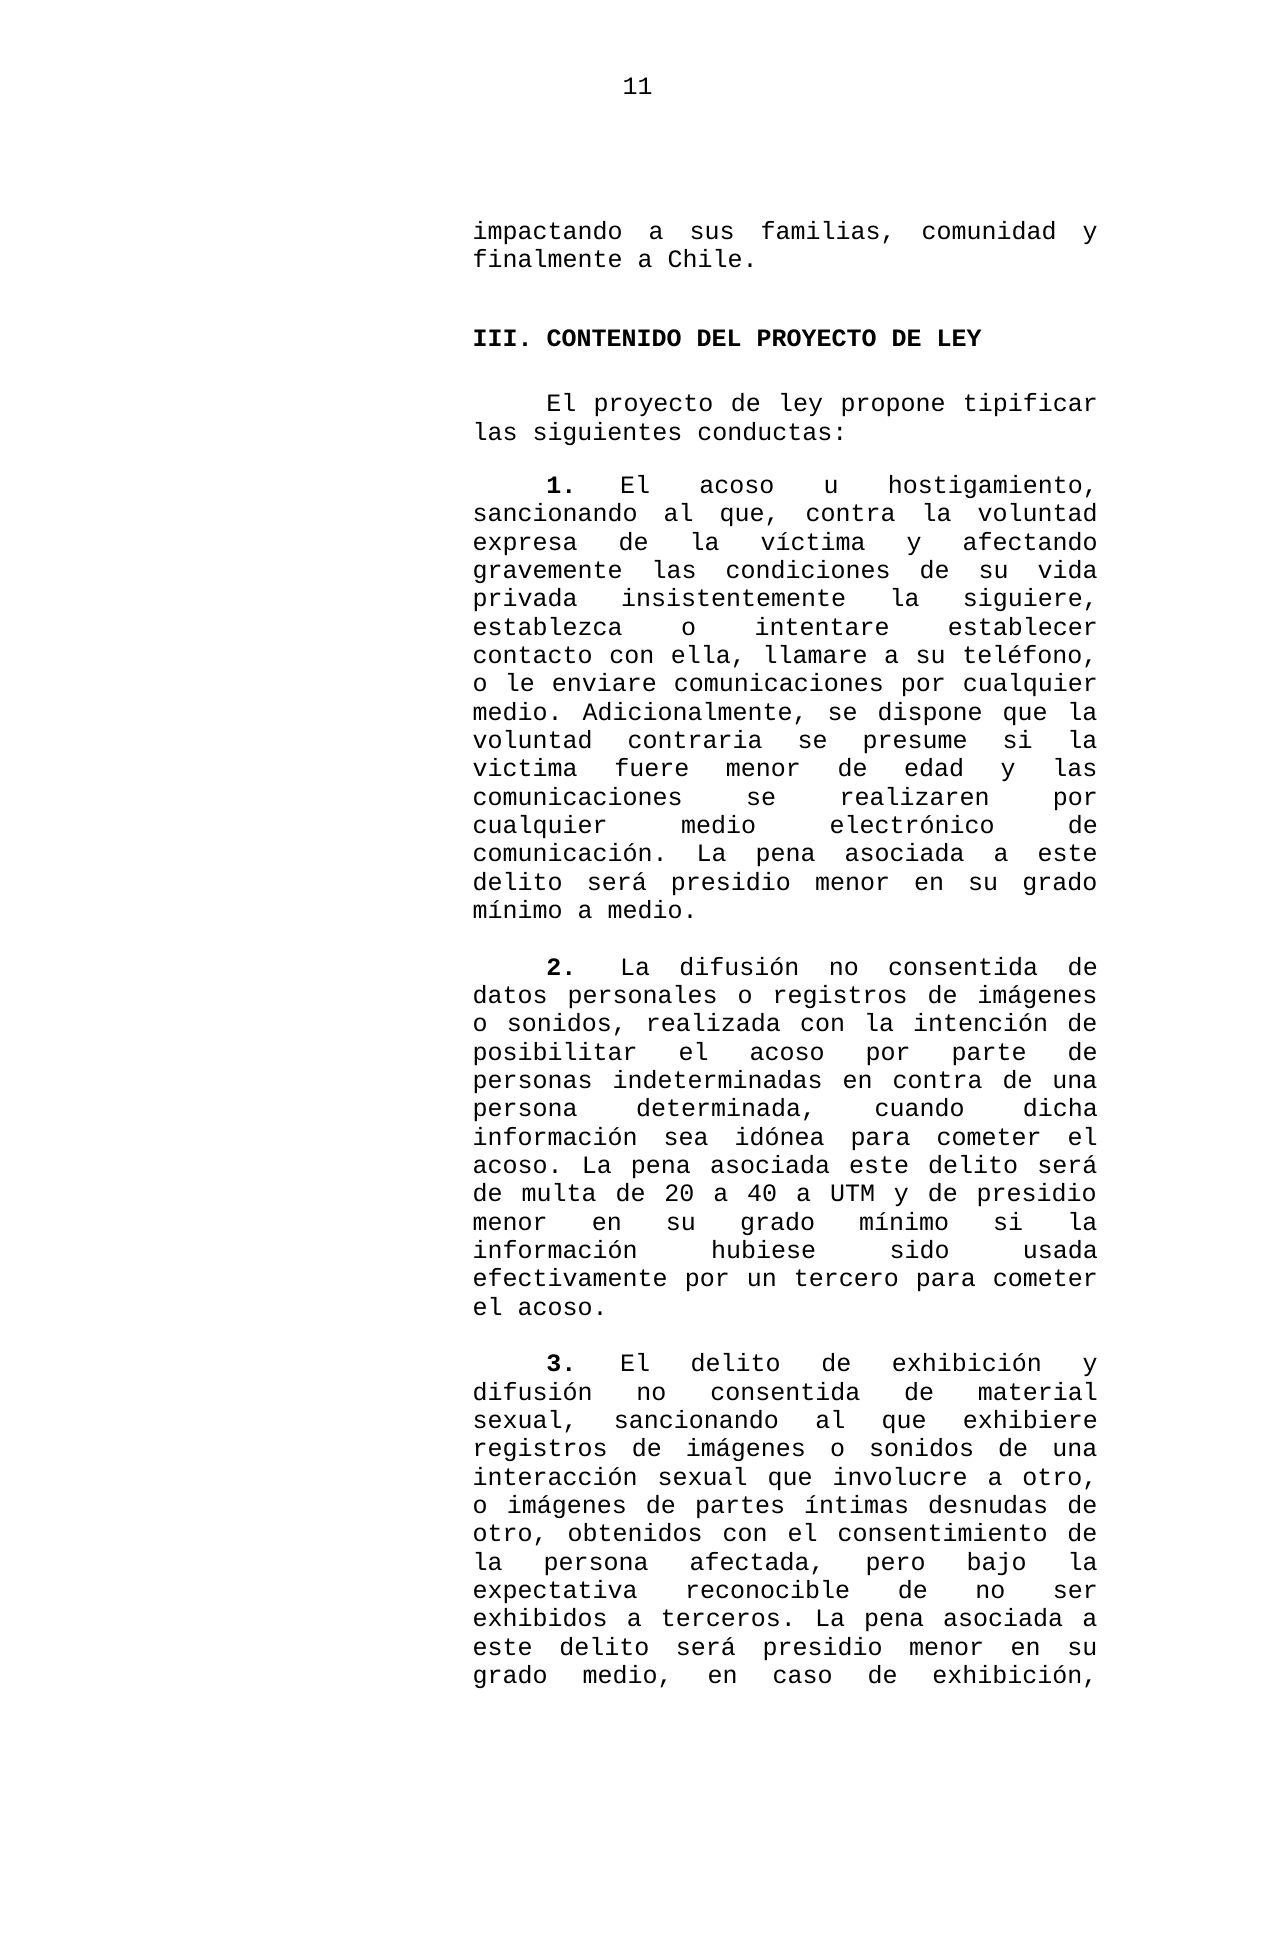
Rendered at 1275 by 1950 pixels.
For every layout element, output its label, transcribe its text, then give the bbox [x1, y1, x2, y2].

list La difusión no consentida de datos personales o registros de imágenes o sonidos, realizada con la intención de posibilitar el acoso por parte de personas indeterminadas en contra de una persona determinada, cuando dicha información sea idónea para cometer el acoso. La pena asociada este delito será de multa de 20 a 40 a UTM y de presidio menor en su grado mínimo si la información hubiese sido usada efectivamente por un tercero para cometer el acoso. [472, 954, 1098, 1323]
subtitle CONTENIDO DEL PROYECTO DE LEY [472, 325, 1098, 353]
list El acoso u hostigamiento, sancionando al que, contra la voluntad expresa de la víctima y afectando gravemente las condiciones de su vida privada insistentemente la siguiere, establezca o intentare establecer contacto con ella, llamare a su teléfono, o le enviare comunicaciones por cualquier medio. Adicionalmente, se dispone que la voluntad contraria se presume si la victima fuere menor de edad y las comunicaciones se realizaren por cualquier medio electrónico de comunicación. La pena asociada a este delito será presidio menor en su grado mínimo a medio. [472, 473, 1098, 926]
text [472, 218, 1098, 275]
text El proyecto de ley propone tipificar las siguientes conductas: [472, 391, 1098, 448]
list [472, 1351, 1098, 1691]
